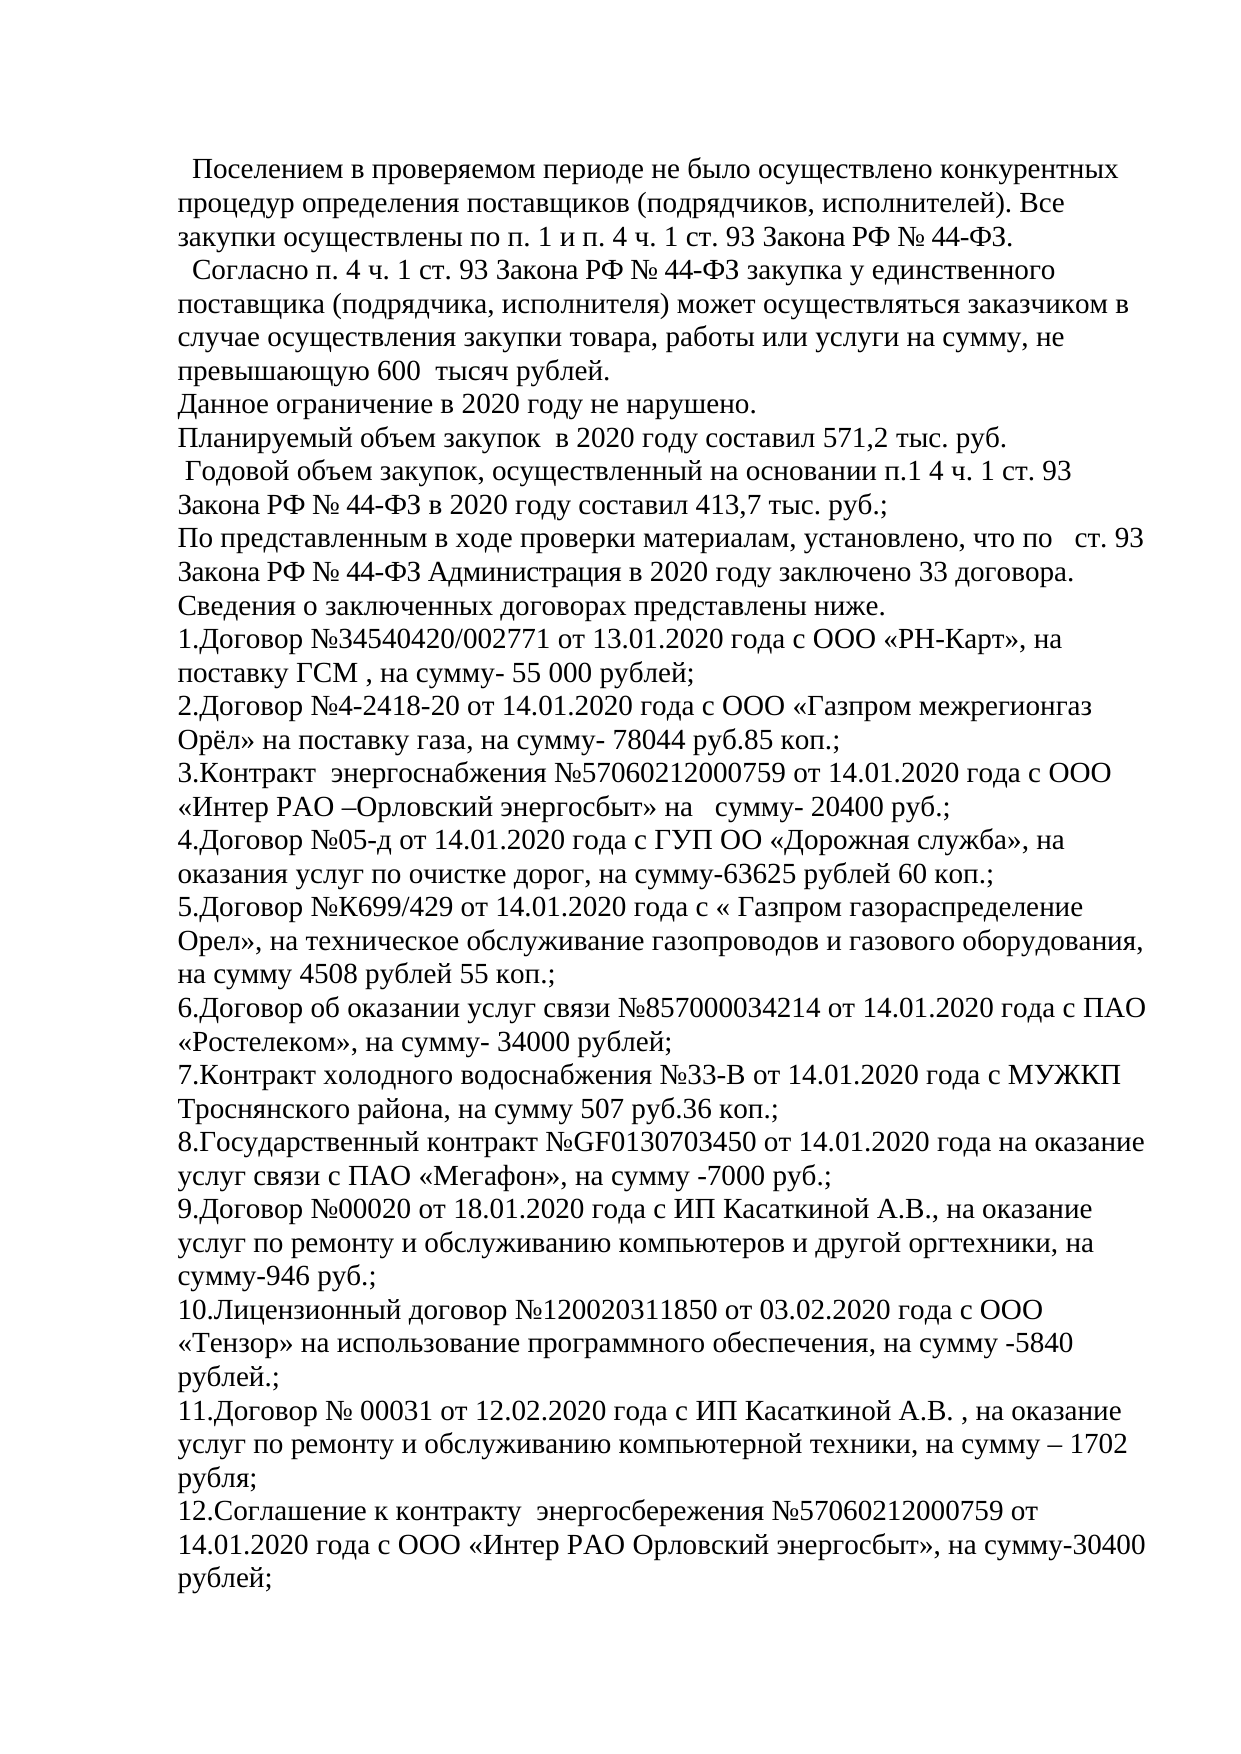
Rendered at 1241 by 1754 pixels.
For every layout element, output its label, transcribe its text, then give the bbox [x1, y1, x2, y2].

subtitle Согласно п. 4 ч. 1 ст. 93 Закона РФ № 44-ФЗ закупка у единственного поставщика (подрядчика, исполнителя) может осуществляться заказчиком в случае осуществления закупки товара, работы или услуги на сумму, не превышающую 600 тысяч рублей. [177, 252, 1152, 386]
subtitle 12.Соглашение к контракту энергосбережения №57060212000759 от 14.01.2020 года с ООО «Интер РАО Орловский энергосбыт», на сумму-30400 рублей; [177, 1493, 1152, 1594]
subtitle 9.Договор №00020 от 18.01.2020 года с ИП Касаткиной А.В., на оказание услуг по ремонту и обслуживанию компьютеров и другой оргтехники, на сумму-946 руб.; [177, 1191, 1152, 1292]
subtitle Планируемый объем закупок в 2020 году составил 571,2 тыс. руб. [177, 420, 1152, 453]
subtitle 10.Лицензионный договор №120020311850 от 03.02.2020 года с ООО «Тензор» на использование программного обеспечения, на сумму -5840 рублей.; [177, 1292, 1152, 1393]
subtitle 11.Договор № 00031 от 12.02.2020 года с ИП Касаткиной А.В. , на оказание услуг по ремонту и обслуживанию компьютерной техники, на сумму – 1702 рубля; [177, 1393, 1152, 1493]
subtitle 2.Договор №4-2418-20 от 14.01.2020 года с ООО «Газпром межрегионгаз Орёл» на поставку газа, на сумму- 78044 руб.85 коп.; [177, 688, 1152, 755]
subtitle 1.Договор №34540420/002771 от 13.01.2020 года с ООО «РН-Карт», на поставку ГСМ , на сумму- 55 000 рублей; [177, 621, 1152, 688]
subtitle По представленным в ходе проверки материалам, установлено, что по ст. 93 Закона РФ № 44-ФЗ Администрация в 2020 году заключено 33 договора. [177, 521, 1152, 588]
subtitle 7.Контракт холодного водоснабжения №33-В от 14.01.2020 года с МУЖКП Троснянского района, на сумму 507 руб.36 коп.; [177, 1057, 1152, 1124]
subtitle 8.Государственный контракт №GF0130703450 от 14.01.2020 года на оказание услуг связи с ПАО «Мегафон», на сумму -7000 руб.; [177, 1124, 1152, 1191]
subtitle Сведения о заключенных договорах представлены ниже. [177, 588, 1152, 621]
subtitle 5.Договор №К699/429 от 14.01.2020 года с « Газпром газораспределение Орел», на техническое обслуживание газопроводов и газового оборудования, на сумму 4508 рублей 55 коп.; [177, 889, 1152, 990]
subtitle 4.Договор №05-д от 14.01.2020 года с ГУП ОО «Дорожная служба», на оказания услуг по очистке дорог, на сумму-63625 рублей 60 коп.; [177, 822, 1152, 889]
subtitle Поселением в проверяемом периоде не было осуществлено конкурентных процедур определения поставщиков (подрядчиков, исполнителей). Все закупки осуществлены по п. 1 и п. 4 ч. 1 ст. 93 Закона РФ № 44-ФЗ. [177, 152, 1152, 252]
subtitle 6.Договор об оказании услуг связи №857000034214 от 14.01.2020 года с ПАО «Ростелеком», на сумму- 34000 рублей; [177, 990, 1152, 1057]
subtitle Годовой объем закупок, осуществленный на основании п.1 4 ч. 1 ст. 93 Закона РФ № 44-ФЗ в 2020 году составил 413,7 тыс. руб.; [177, 453, 1152, 521]
subtitle 3.Контракт энергоснабжения №57060212000759 от 14.01.2020 года с ООО «Интер РАО –Орловский энергосбыт» на сумму- 20400 руб.; [177, 755, 1152, 822]
subtitle Данное ограничение в 2020 году не нарушено. [177, 386, 1152, 420]
